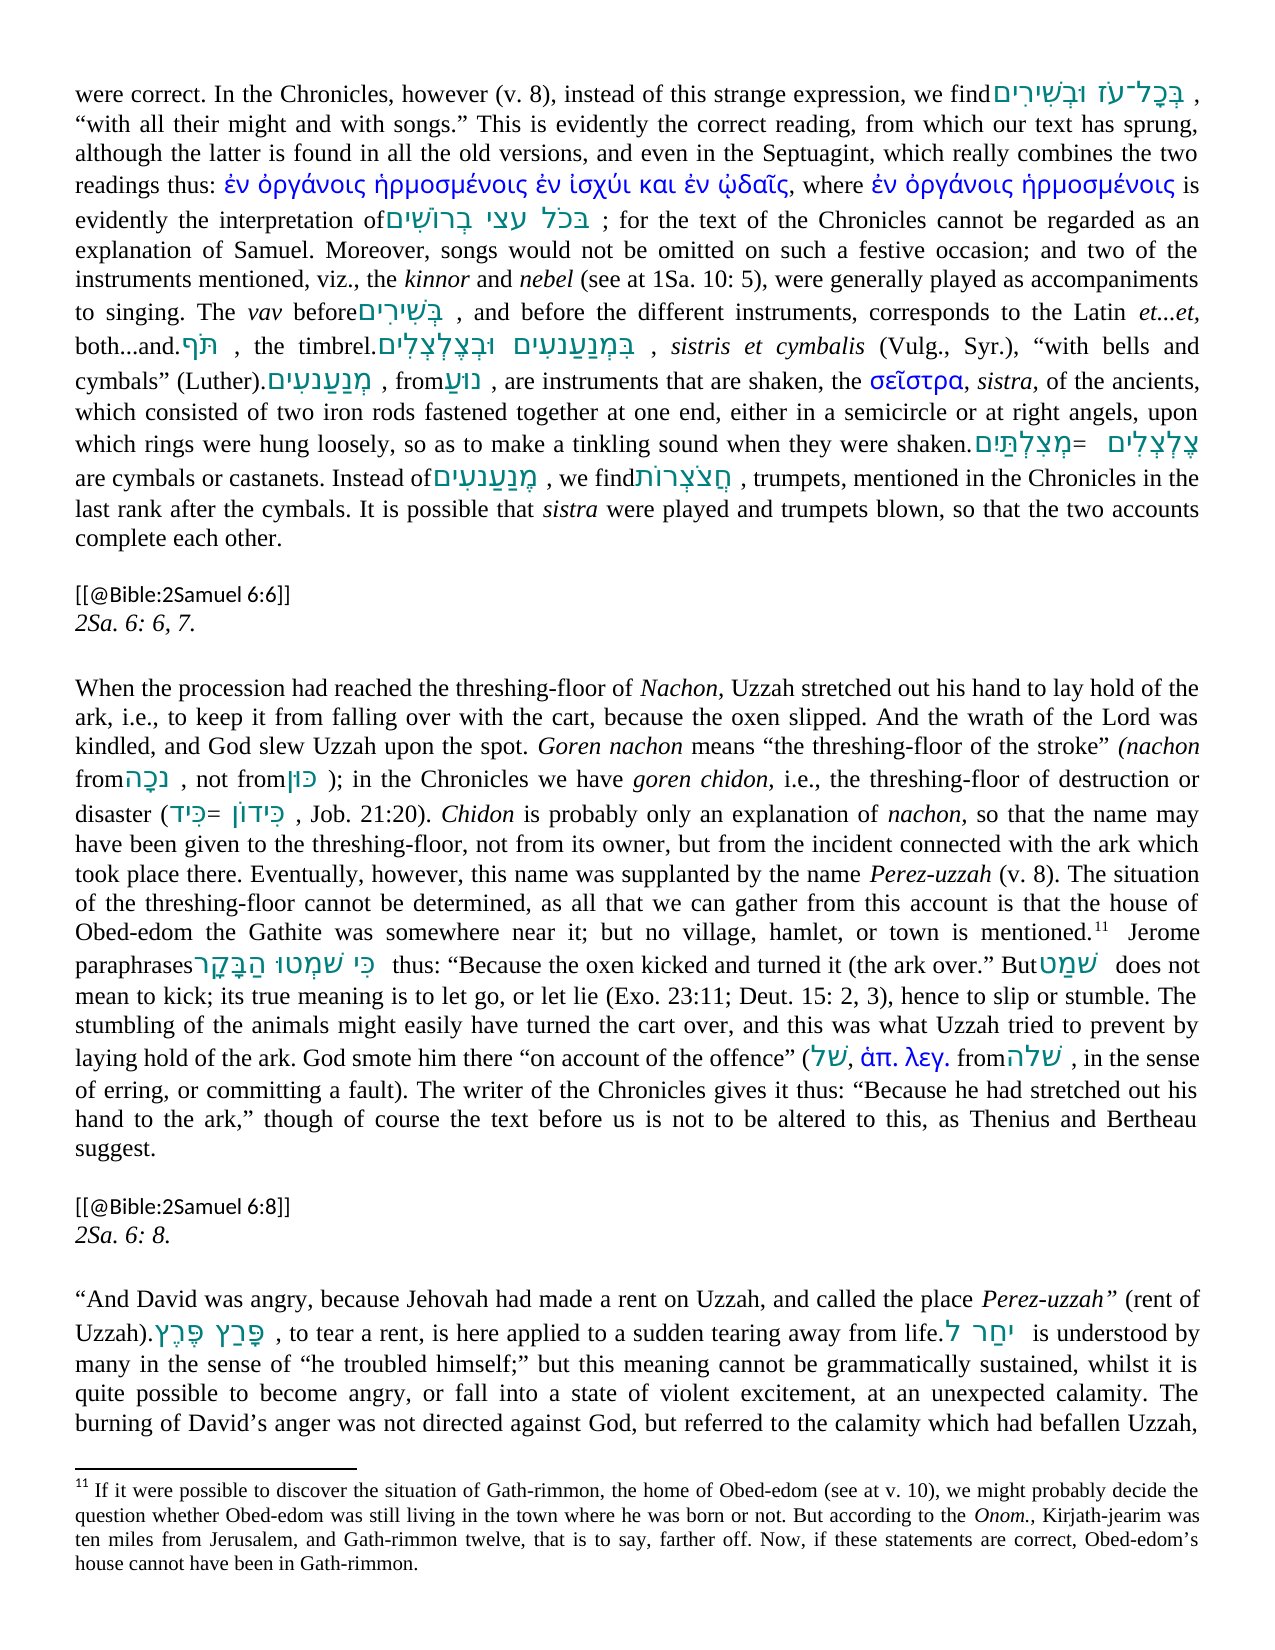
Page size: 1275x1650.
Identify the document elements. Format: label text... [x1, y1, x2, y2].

subtitle 2Sa. 6: 8. [75, 1220, 1200, 1249]
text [75, 1284, 1200, 1437]
text When the procession had reached the threshing-floor of Nachon, Uzzah stretched out his hand to lay hold of the ark, i.e., to keep it from falling over with the cart, because the oxen slipped. And the wrath of the Lord was kindled, and God slew Uzzah upon the spot. Goren nachon means “the threshing-floor of the stroke” (nachon fromנכָה , not fromכּוּן ); in the Chronicles we have goren chidon, i.e., the threshing-floor of destruction or disaster (כִּידוֹן =כִּיד , Job. 21:20). Chidon is probably only an explanation of nachon, so that the name may have been given to the threshing-floor, not from its owner, but from the incident connected with the ark which took place there. Eventually, however, this name was supplanted by the name Perez-uzzah (v. 8). The situation of the threshing-floor cannot be determined, as all that we can gather from this account is that the house of Obed-edom the Gathite was somewhere near it; but no village, hamlet, or town is mentioned. Jerome paraphrasesכִּי שׁמְטוּ הַבָּקָר thus: “Because the oxen kicked and turned it (the ark over.” Butשׁמַט does not mean to kick; its true meaning is to let go, or let lie (Exo. 23:11; Deut. 15: 2, 3), hence to slip or stumble. The stumbling of the animals might easily have turned the cart over, and this was what Uzzah tried to prevent by laying hold of the ark. God smote him there “on account of the offence” (שׁל, ἁπ. λεγ. fromשׁלה , in the sense of erring, or committing a fault). The writer of the Chronicles gives it thus: “Because he had stretched out his hand to the ark,” though of course the text before us is not to be altered to this, as Thenius and Bertheau suggest. [75, 673, 1200, 1162]
text [[@Bible:2Samuel 6:6]] [75, 580, 1200, 608]
text [[@Bible:2Samuel 6:8]] [75, 1192, 1200, 1220]
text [75, 75, 1200, 552]
subtitle 2Sa. 6: 6, 7. [75, 608, 1200, 637]
